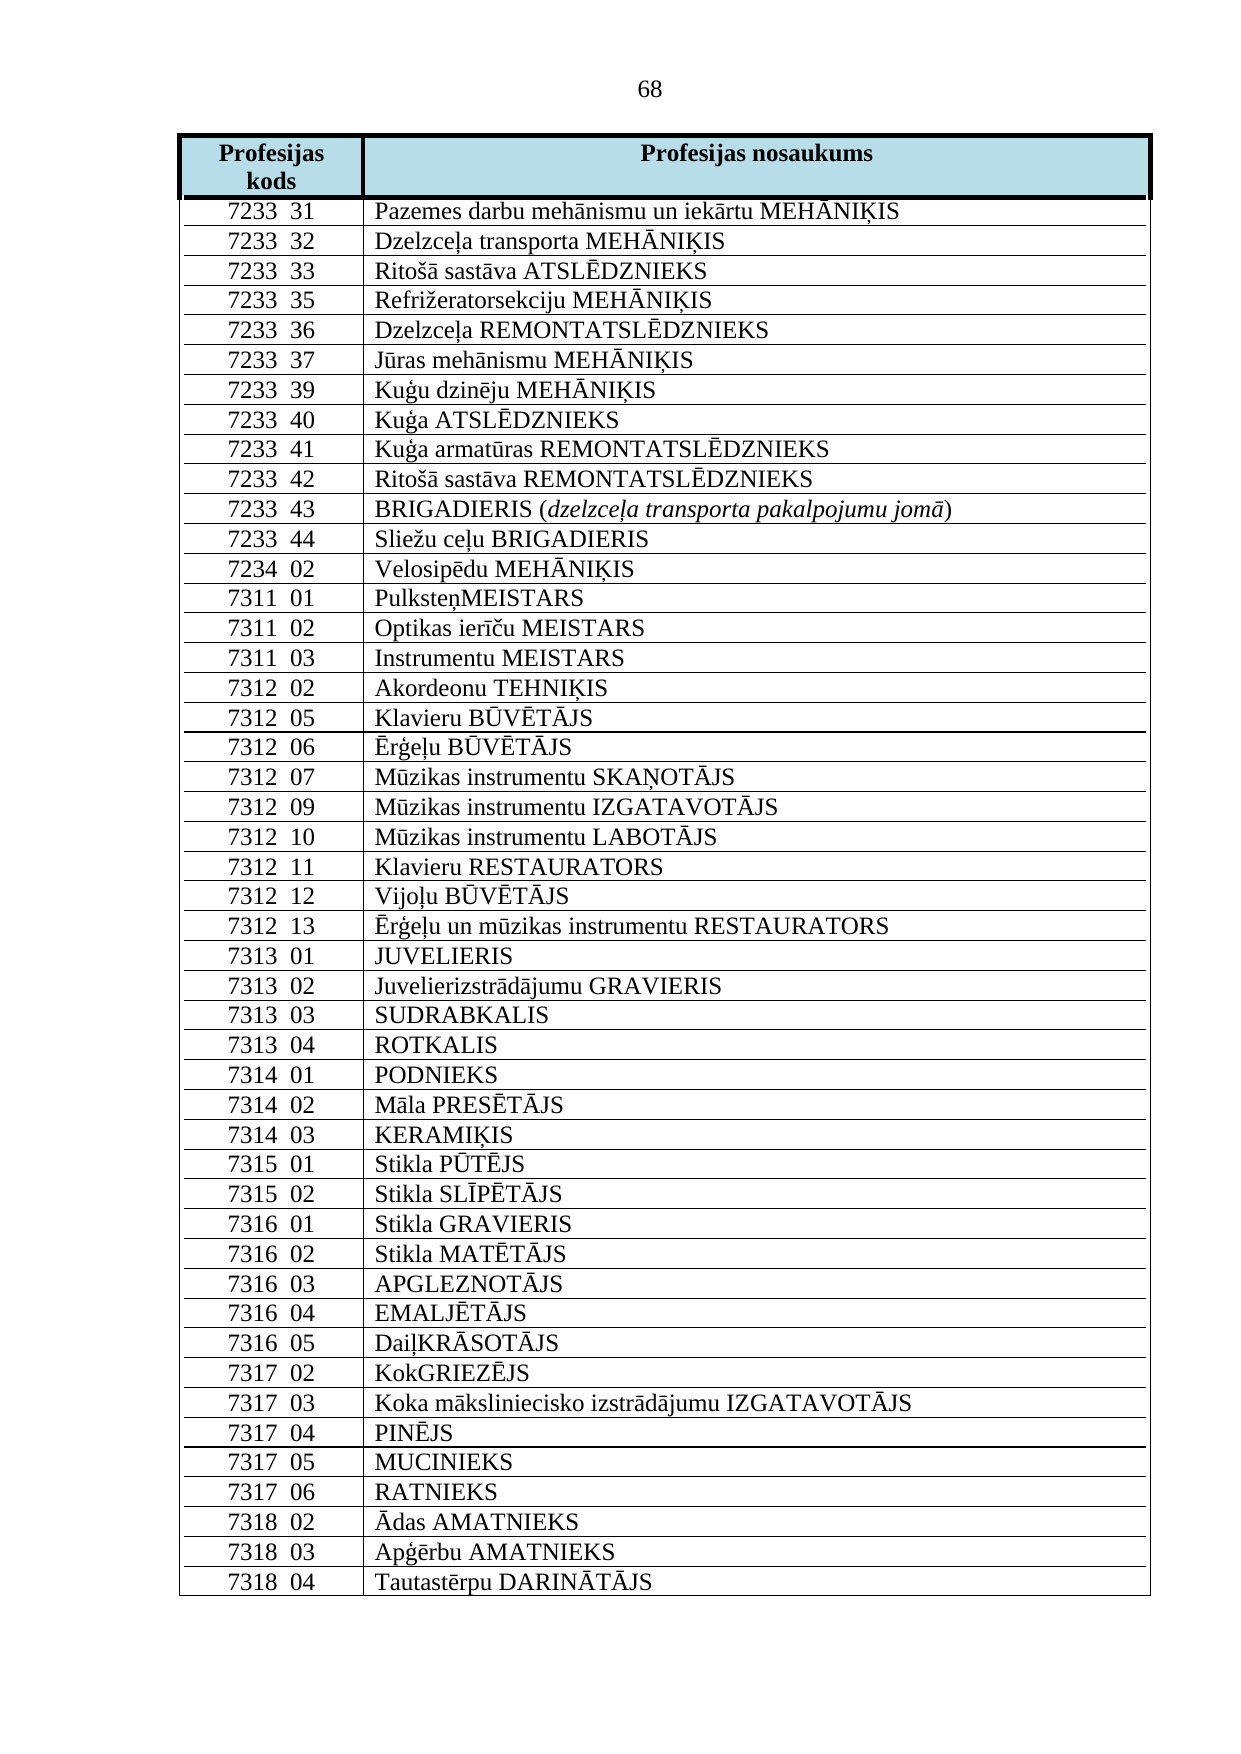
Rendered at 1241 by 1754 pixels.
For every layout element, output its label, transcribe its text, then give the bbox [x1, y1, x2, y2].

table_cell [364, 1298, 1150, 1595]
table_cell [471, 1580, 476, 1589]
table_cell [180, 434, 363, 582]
table_header Profesijas nosaukums [365, 138, 1148, 195]
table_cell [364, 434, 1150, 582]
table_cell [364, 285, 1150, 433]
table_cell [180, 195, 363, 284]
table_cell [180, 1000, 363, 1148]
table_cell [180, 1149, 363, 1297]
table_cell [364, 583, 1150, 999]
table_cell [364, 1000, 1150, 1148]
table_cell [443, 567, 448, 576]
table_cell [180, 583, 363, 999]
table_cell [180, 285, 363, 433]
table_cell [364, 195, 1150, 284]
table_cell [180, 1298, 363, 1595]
table_header Profesijas kods [182, 138, 361, 195]
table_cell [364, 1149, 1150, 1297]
